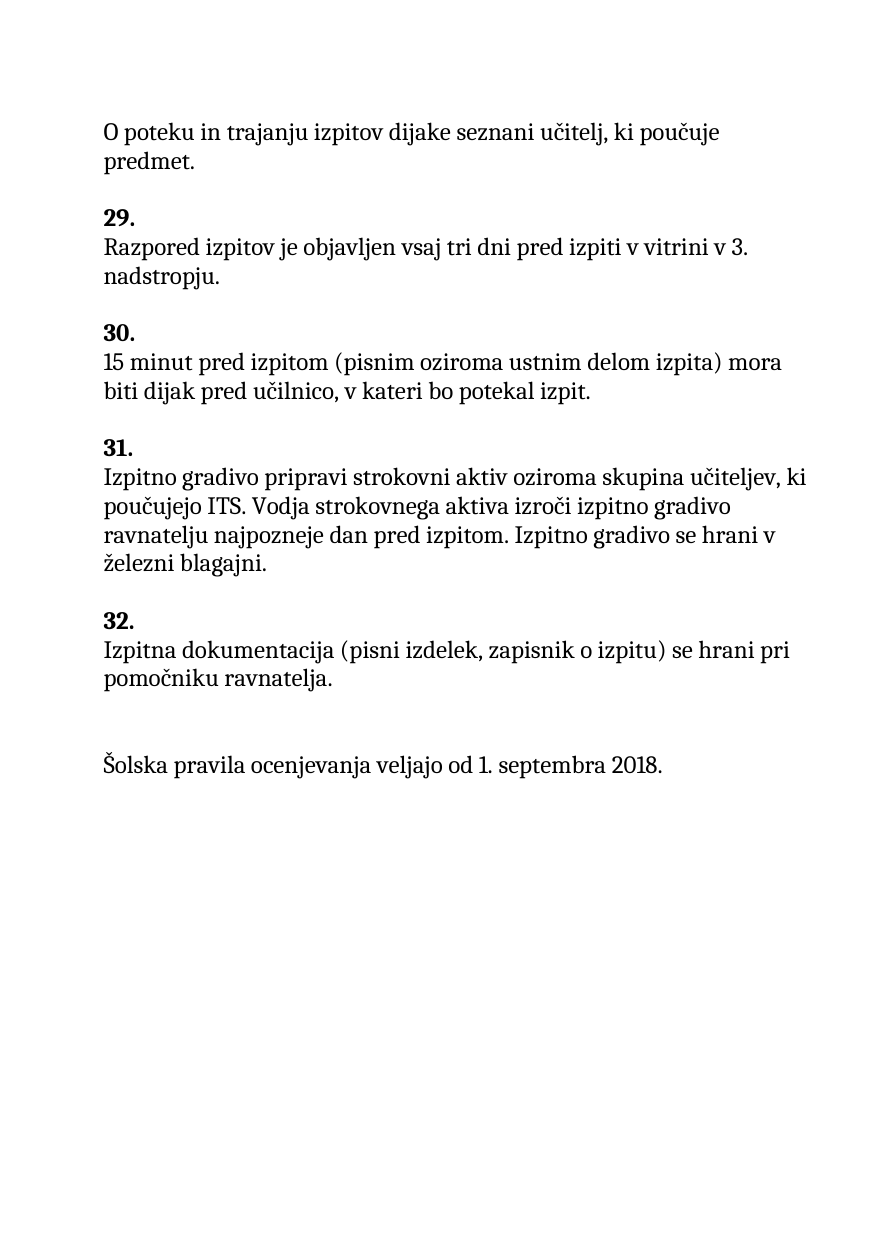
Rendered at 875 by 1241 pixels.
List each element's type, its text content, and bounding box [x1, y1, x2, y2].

text 30. [103, 319, 812, 348]
text Izpitna dokumentacija (pisni izdelek, zapisnik o izpitu) se hrani pri pomočniku ravnatelja. [103, 636, 812, 693]
text 15 minut pred izpitom (pisnim oziroma ustnim delom izpita) mora biti dijak pred učilnico, v kateri bo potekal izpit. [103, 348, 812, 406]
text O poteku in trajanju izpitov dijake seznani učitelj, ki poučuje predmet. [103, 118, 812, 176]
text 31. [103, 434, 812, 463]
text 32. [103, 607, 812, 636]
text Razpored izpitov je objavljen vsaj tri dni pred izpiti v vitrini v 3. nadstropju. [103, 233, 812, 291]
text Izpitno gradivo pripravi strokovni aktiv oziroma skupina učiteljev, ki poučujejo ITS. Vodja strokovnega aktiva izroči izpitno gradivo ravnatelju najpozneje dan pred izpitom. Izpitno gradivo se hrani v železni blagajni. [103, 463, 812, 578]
text Šolska pravila ocenjevanja veljajo od 1. septembra 2018. [103, 751, 812, 779]
text 29. [103, 204, 812, 233]
